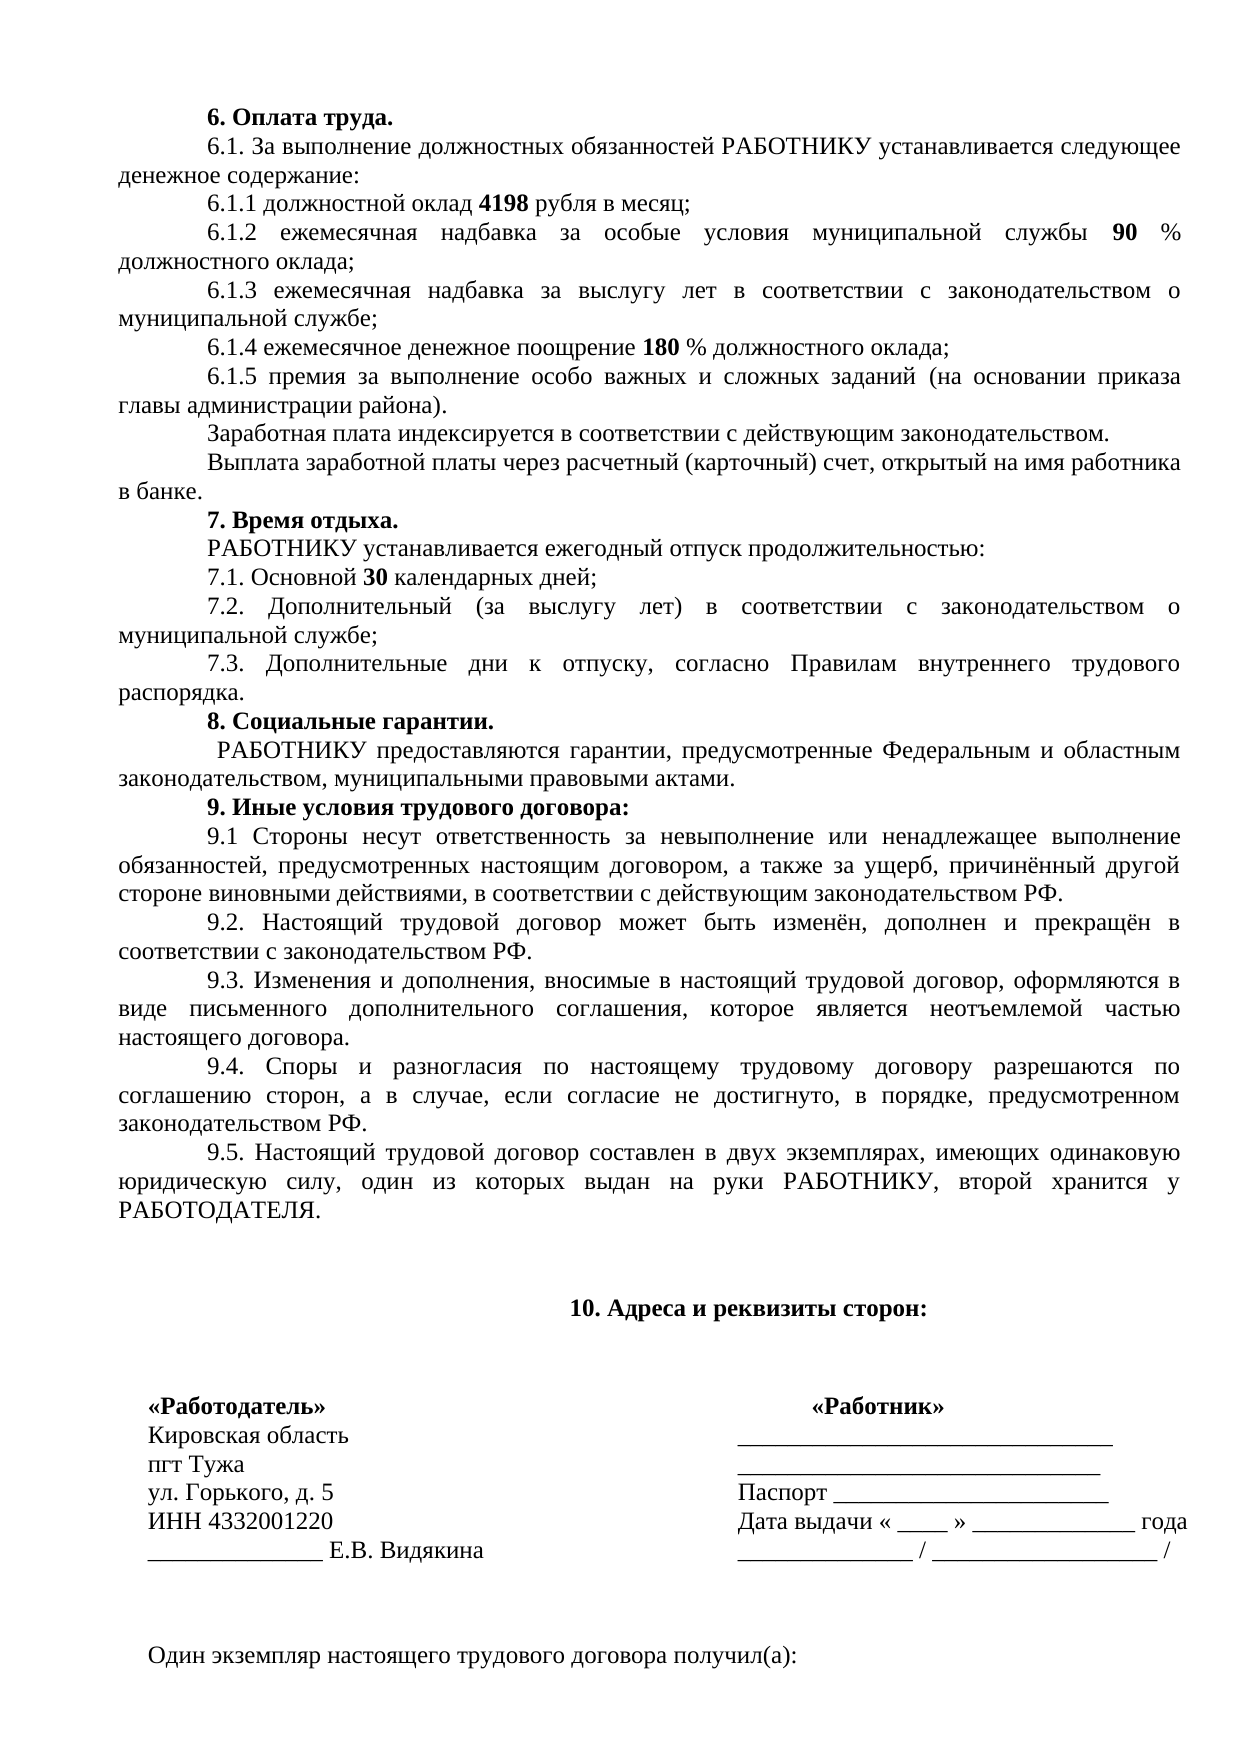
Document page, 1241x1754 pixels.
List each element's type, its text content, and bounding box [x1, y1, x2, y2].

text Заработная плата индексируется в соответствии с действующим законодательством. [118, 418, 1181, 447]
text РАБОТНИКУ устанавливается ежегодный отпуск продолжительностью: [118, 533, 1181, 562]
text 7.1. Основной 30 календарных дней; [118, 562, 1181, 591]
text 9.3. Изменения и дополнения, вносимые в настоящий трудовой договор, оформляются в виде письменного дополнительного соглашения, которое является неотъемлемой частью настоящего договора. [118, 965, 1181, 1051]
subtitle Кировская область ______________________________ [148, 1420, 1240, 1449]
text 6.1.5 премия за выполнение особо важных и сложных заданий (на основании приказа главы администрации района). [118, 361, 1181, 418]
text Один экземпляр настоящего трудового договора получил(а): [148, 1640, 1240, 1669]
text 9. Иные условия трудового договора: [118, 792, 1181, 821]
text 6.1.3 ежемесячная надбавка за выслугу лет в соответствии с законодательством о муниципальной службе; [118, 275, 1181, 332]
text 7.2. Дополнительный (за выслугу лет) в соответствии с законодательством о муниципальной службе; [118, 591, 1181, 648]
text ______________ Е.В. Видякина ______________ / __________________ / [148, 1535, 1240, 1564]
text 7. Время отдыха. [118, 505, 1181, 533]
text ИНН 4332001220 Дата выдачи « ____ » _____________ года [148, 1506, 1240, 1535]
text «Работодатель» «Работник» [148, 1391, 1240, 1420]
text 6.1.2 ежемесячная надбавка за особые условия муниципальной службы 90 % должностного оклада; [118, 217, 1181, 275]
text 6.1.4 ежемесячное денежное поощрение 180 % должностного оклада; [118, 332, 1181, 361]
text 6.1.1 должностной оклад 4198 рубля в месяц; [118, 188, 1181, 217]
text РАБОТНИКУ предоставляются гарантии, предусмотренные Федеральным и областным законодательством, муниципальными правовыми актами. [118, 735, 1181, 792]
text 9.1 Стороны несут ответственность за невыполнение или ненадлежащее выполнение обязанностей, предусмотренных настоящим договором, а также за ущерб, причинённый другой стороне виновными действиями, в соответствии с действующим законодательством РФ. [118, 821, 1181, 907]
text 6. Оплата труда. [118, 102, 1181, 131]
text 9.4. Споры и разногласия по настоящему трудовому договору разрешаются по соглашению сторон, а в случае, если согласие не достигнуто, в порядке, предусмотренном законодательством РФ. [118, 1051, 1181, 1137]
text 9.2. Настоящий трудовой договор может быть изменён, дополнен и прекращён в соответствии с законодательством РФ. [118, 907, 1181, 965]
text 9.5. Настоящий трудовой договор составлен в двух экземплярах, имеющих одинаковую юридическую силу, один из которых выдан на руки РАБОТНИКУ, второй хранится у РАБОТОДАТЕЛЯ. [118, 1137, 1181, 1223]
text ул. Горького, д. 5 Паспорт ______________________ [148, 1477, 1240, 1506]
text 7.3. Дополнительные дни к отпуску, согласно Правилам внутреннего трудового распорядка. [118, 648, 1181, 706]
text Выплата заработной платы через расчетный (карточный) счет, открытый на имя работника в банке. [118, 447, 1181, 505]
text 8. Социальные гарантии. [118, 706, 1181, 735]
text 10. Адреса и реквизиты сторон: [148, 1293, 1240, 1322]
text пгт Тужа _____________________________ [148, 1449, 1240, 1477]
text 6.1. За выполнение должностных обязанностей РАБОТНИКУ устанавливается следующее денежное содержание: [118, 131, 1181, 188]
